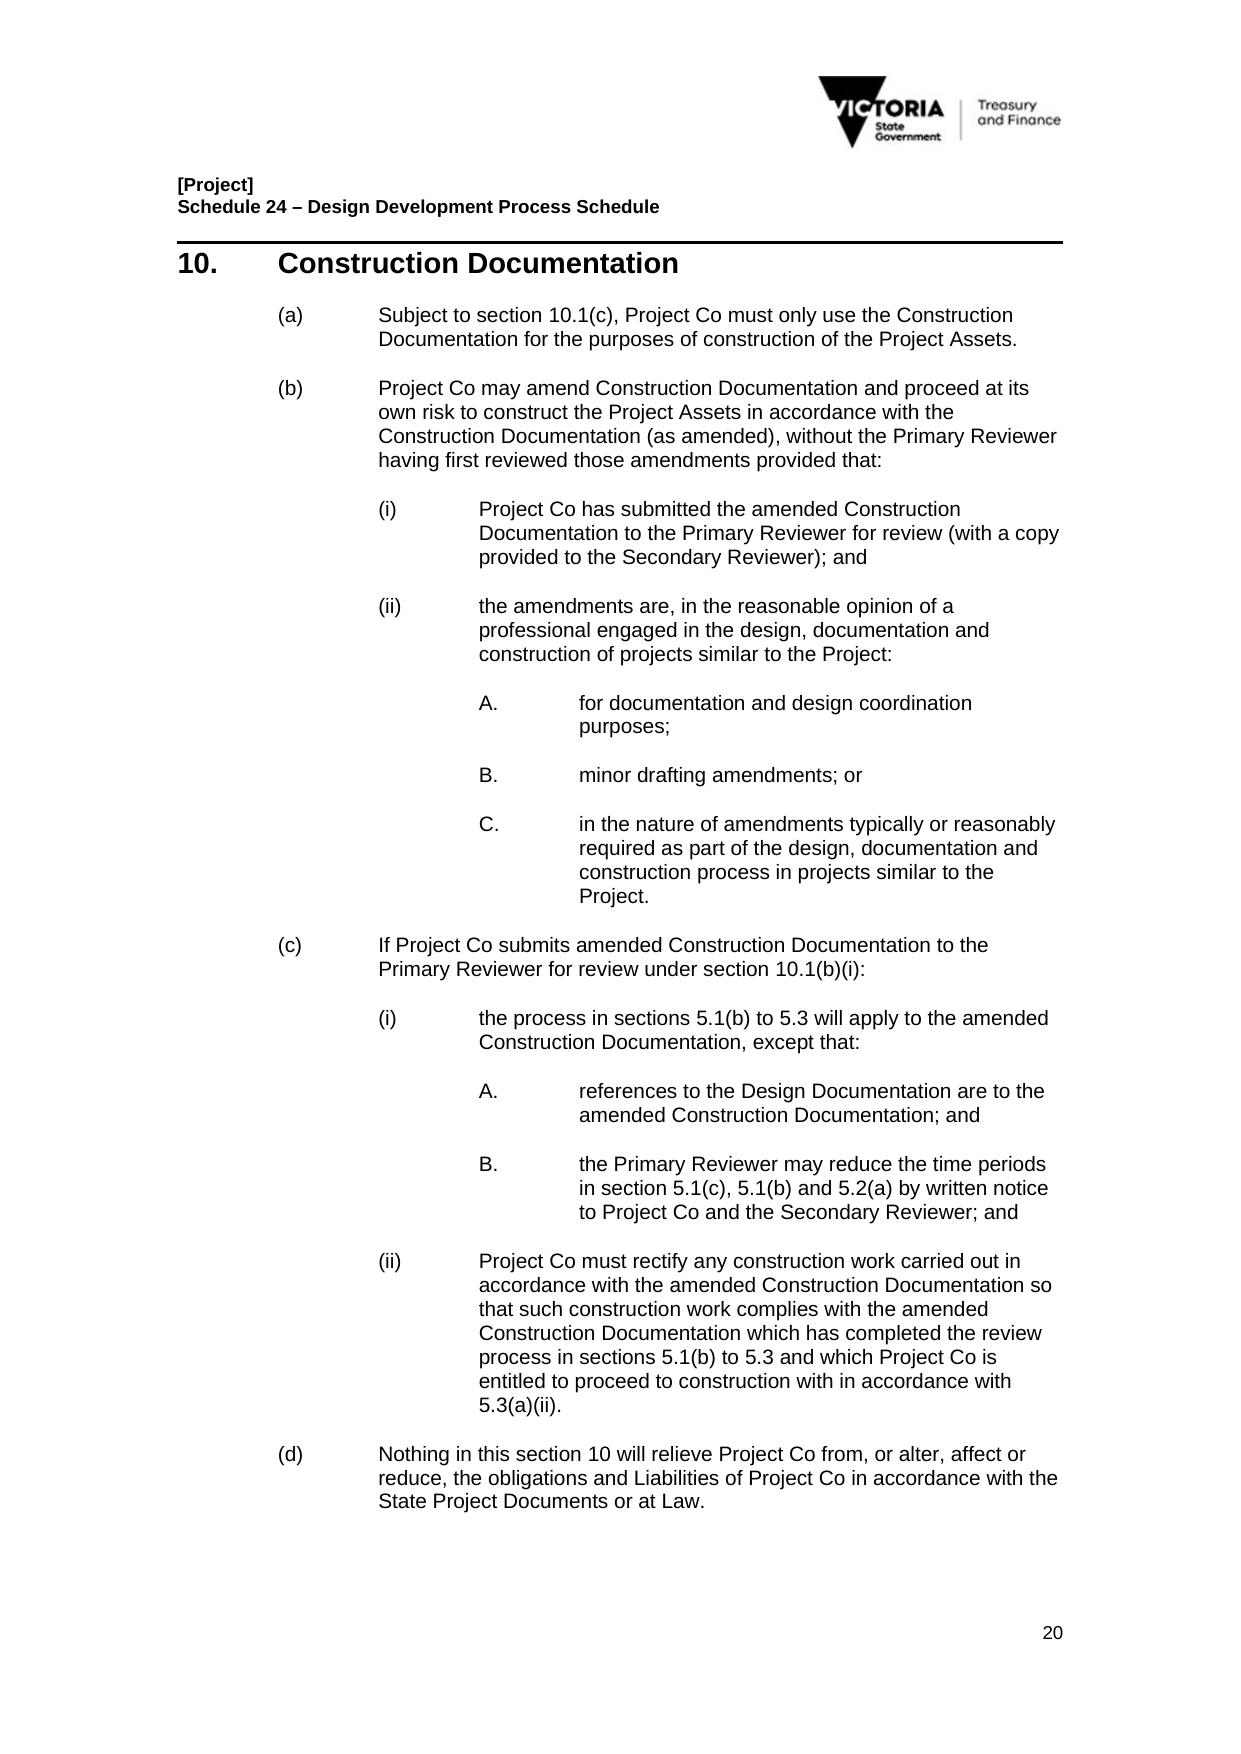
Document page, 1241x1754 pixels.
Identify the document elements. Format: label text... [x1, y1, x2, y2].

subtitle the process in sections 5.1(b) to 5.3 will apply to the amended Construction Documentation, except that: [378, 1006, 1063, 1054]
subtitle the amendments are, in the reasonable opinion of a professional engaged in the design, documentation and construction of projects similar to the Project: [378, 593, 1063, 665]
subtitle Subject to section 10(c), Project Co must only use the Construction Documentation for the purposes of construction of the Project Assets. [278, 303, 1063, 351]
subtitle minor drafting amendments; or [478, 763, 1063, 787]
subtitle Nothing in this section 10 will relieve Project Co from, or alter, affect or reduce, the obligations and Liabilities of Project Co in accordance with the State Project Documents or at Law. [278, 1441, 1063, 1513]
subtitle Project Co may amend Construction Documentation and proceed at its own risk to construct the Project Assets in accordance with the Construction Documentation (as amended), without the Primary Reviewer having first reviewed those amendments provided that: [278, 376, 1063, 472]
subtitle for documentation and design coordination purposes; [478, 690, 1063, 738]
subtitle the Primary Reviewer may reduce the time periods in section 5.1(c), 5.1(b) and 5.2(a) by written notice to Project Co and the Secondary Reviewer; and [478, 1152, 1063, 1224]
subtitle If Project Co submits amended Construction Documentation to the Primary Reviewer for review under section 10(b)(i): [278, 933, 1063, 981]
subtitle in the nature of amendments typically or reasonably required as part of the design, documentation and construction process in projects similar to the Project. [478, 812, 1063, 908]
subtitle references to the Design Documentation are to the amended Construction Documentation; and [478, 1079, 1063, 1127]
subtitle Construction Documentation [177, 244, 1063, 280]
subtitle Project Co must rectify any construction work carried out in accordance with the amended Construction Documentation so that such construction work complies with the amended Construction Documentation which has completed the review process in sections 5.1(b) to 5.3 and which Project Co is entitled to proceed to construction with in accordance with 5.3(a)(ii). [378, 1249, 1063, 1416]
subtitle Project Co has submitted the amended Construction Documentation to the Primary Reviewer for review (with a copy provided to the Secondary Reviewer); and [378, 497, 1063, 568]
picture [818, 76, 1062, 150]
